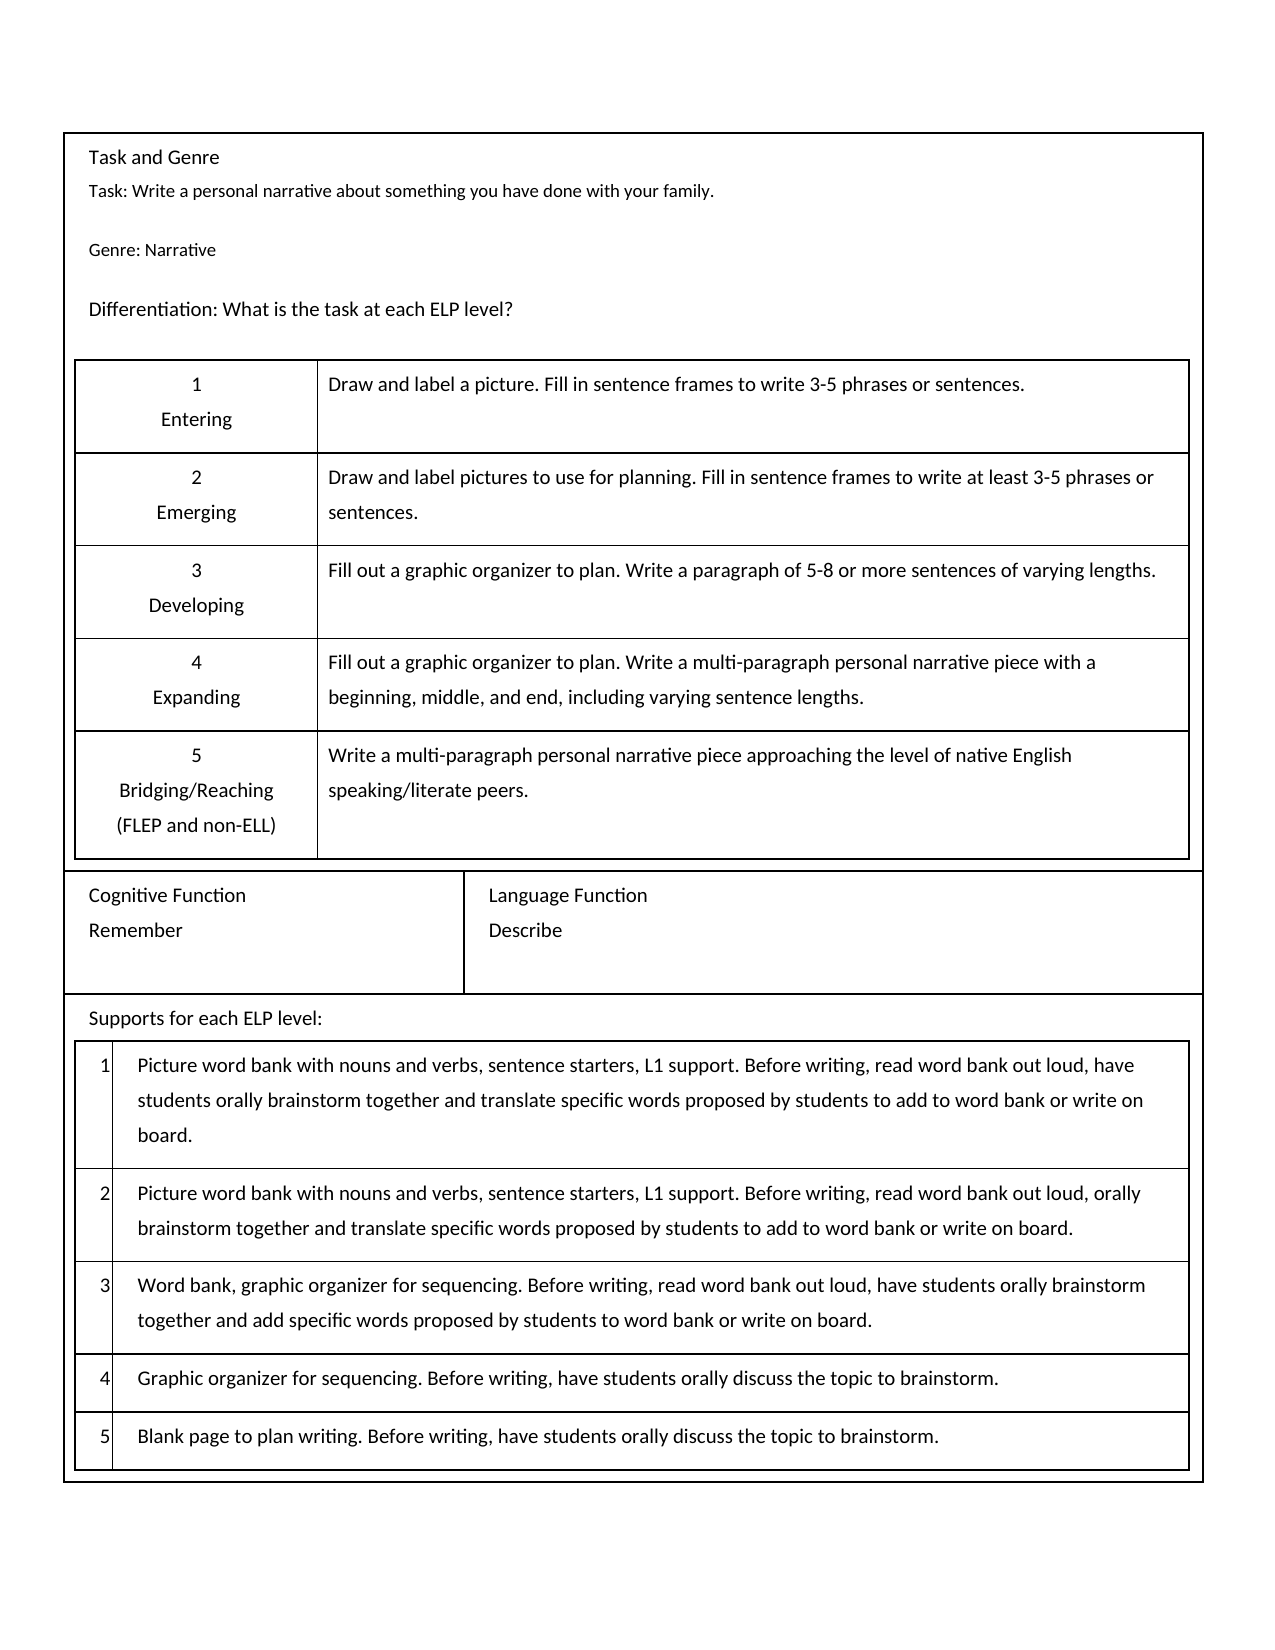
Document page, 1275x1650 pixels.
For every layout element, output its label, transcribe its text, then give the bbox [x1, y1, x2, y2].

table_header Task and Genre Task: Write a personal narrative about something you have done with your family. Genre: Narrative Differentiation: What is the task at each ELP level? [65, 134, 1202, 870]
table_cell Language Function Describe [465, 872, 1202, 993]
table_cell Cognitive Function Remember [65, 872, 463, 993]
table_cell Supports for each ELP level: [65, 995, 1202, 1481]
